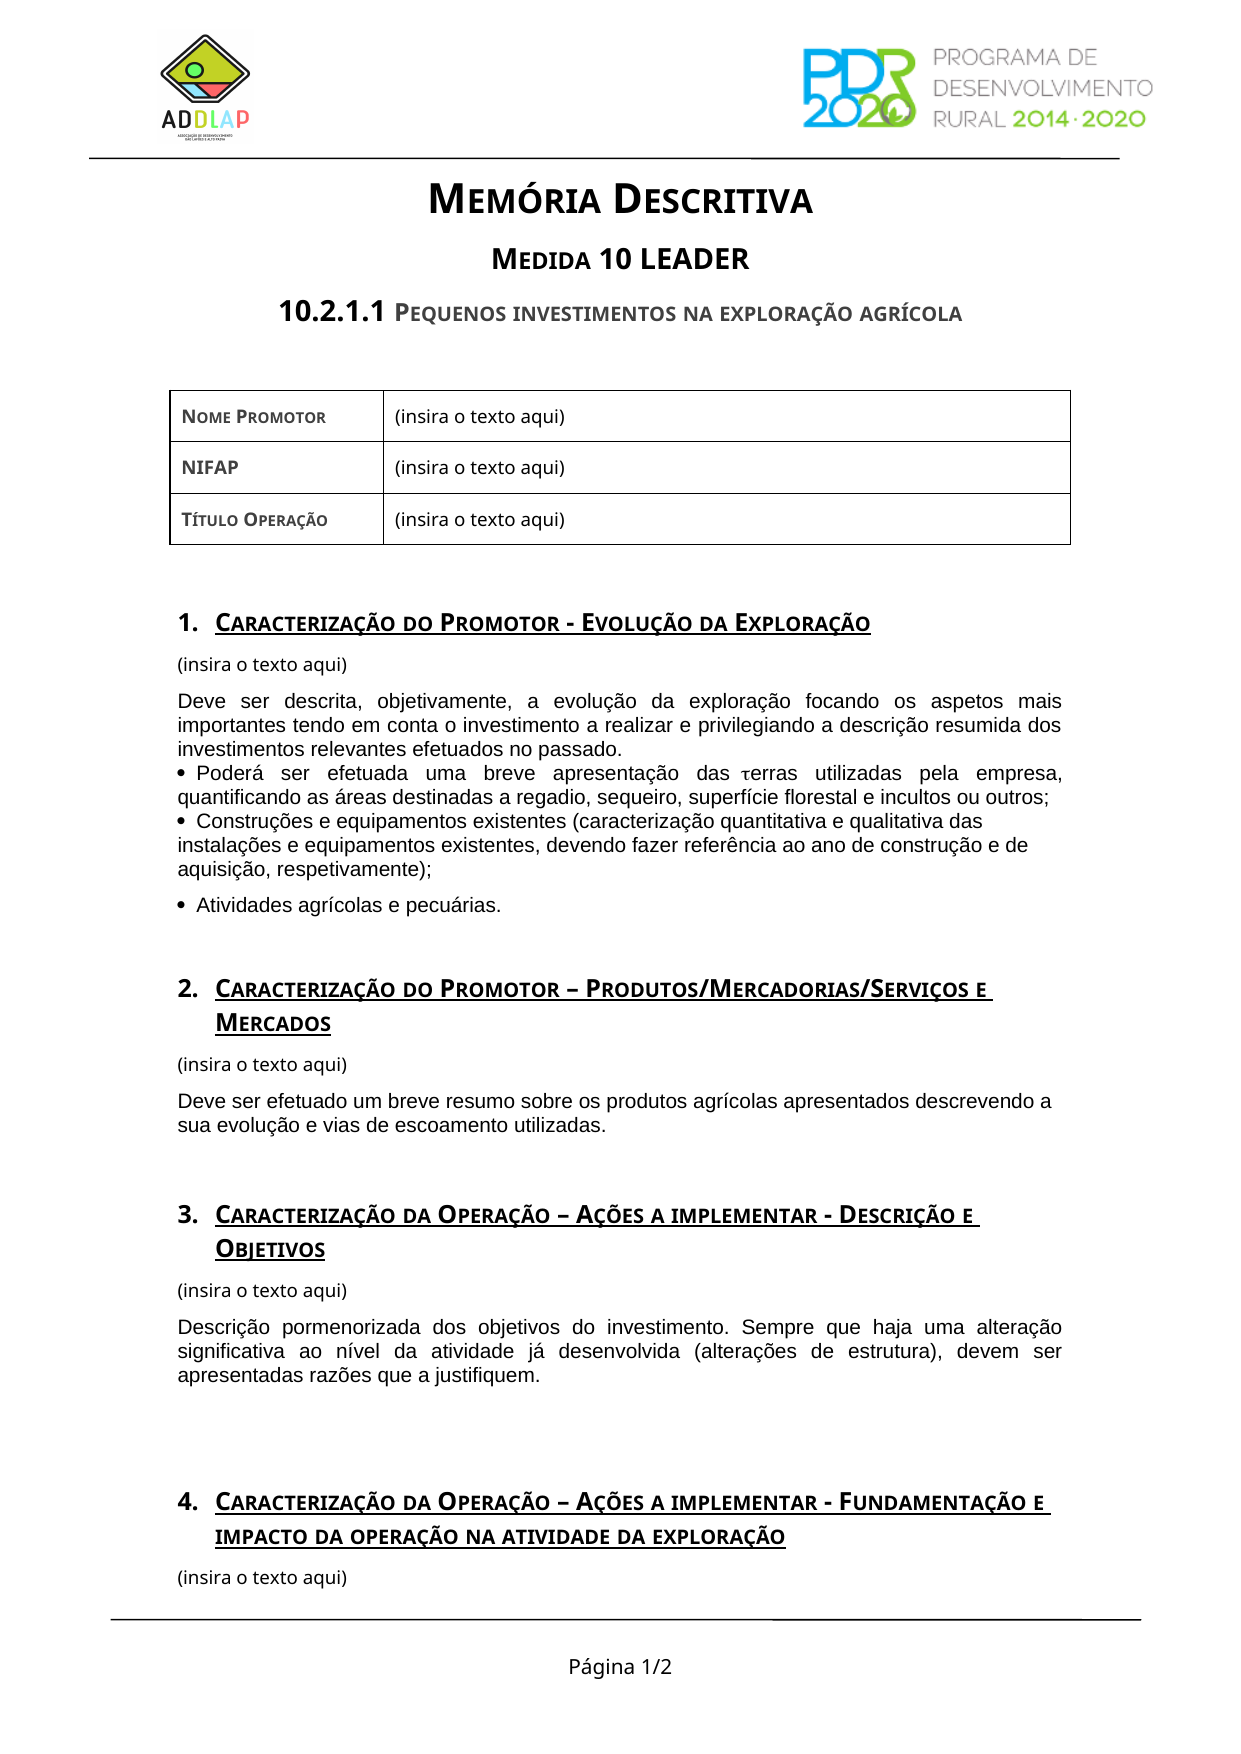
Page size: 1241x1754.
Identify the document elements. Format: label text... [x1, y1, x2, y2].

text Deve ser descrita, objetivamente, a evolução da exploração focando os aspetos mais importantes tendo em conta o investimento a realizar e privilegiando a descrição resumida dos investimentos relevantes efetuados no passado. [177, 689, 1063, 761]
table_cell (insira o texto aqui) [384, 494, 1070, 544]
text aquisição, respetivamente); [177, 857, 1063, 881]
text Memória Descritiva [177, 169, 1063, 226]
picture [801, 44, 1155, 131]
title Caracterização da Operação – Ações a implementar - Fundamentação e impacto da operação na atividade da exploração [177, 1484, 1063, 1552]
table_header (insira o texto aqui) [384, 391, 1070, 441]
text 10.2.1.1 Pequenos investimentos na exploração agrícola [177, 291, 1063, 330]
title Caracterização da Operação – Ações a implementar - Descrição e Objetivos [177, 1196, 1063, 1264]
title Caracterização do Promotor - Evolução da Exploração [177, 604, 1063, 638]
text (insira o texto aqui) [177, 1277, 1063, 1302]
text (insira o texto aqui) [177, 1051, 1063, 1077]
text Construções e equipamentos existentes (caracterização quantitativa e qualitativa das [177, 809, 1063, 833]
text (insira o texto aqui) [177, 651, 1063, 676]
text Medida 10 LEADER [177, 238, 1063, 278]
table_cell Título Operação [171, 494, 383, 544]
table_cell (insira o texto aqui) [384, 442, 1070, 493]
title Caracterização do Promotor – Produtos/Mercadorias/Serviços e Mercados [177, 971, 1063, 1039]
text (insira o texto aqui) [177, 1564, 1063, 1590]
table_header Nome Promotor [171, 391, 383, 441]
text Atividades agrícolas e pecuárias. [177, 893, 1063, 917]
text Poderá ser efetuada uma breve apresentação daserras utilizadas pela empresa, quantificando as áreas destinadas a regadio, sequeiro, superfície florestal e incultos ou outros; [177, 761, 1063, 809]
table_cell NIFAP [171, 442, 383, 493]
text instalações e equipamentos existentes, devendo fazer referência ao ano de construção e de [177, 833, 1063, 857]
picture [156, 29, 255, 144]
text Descrição pormenorizada dos objetivos do investimento. Sempre que haja uma alteração significativa ao nível da atividade já desenvolvida (alterações de estrutura), devem ser apresentadas razões que a justifiquem. [177, 1315, 1063, 1387]
text Deve ser efetuado um breve resumo sobre os produtos agrícolas apresentados descrevendo a sua evolução e vias de escoamento utilizadas. [177, 1089, 1063, 1137]
